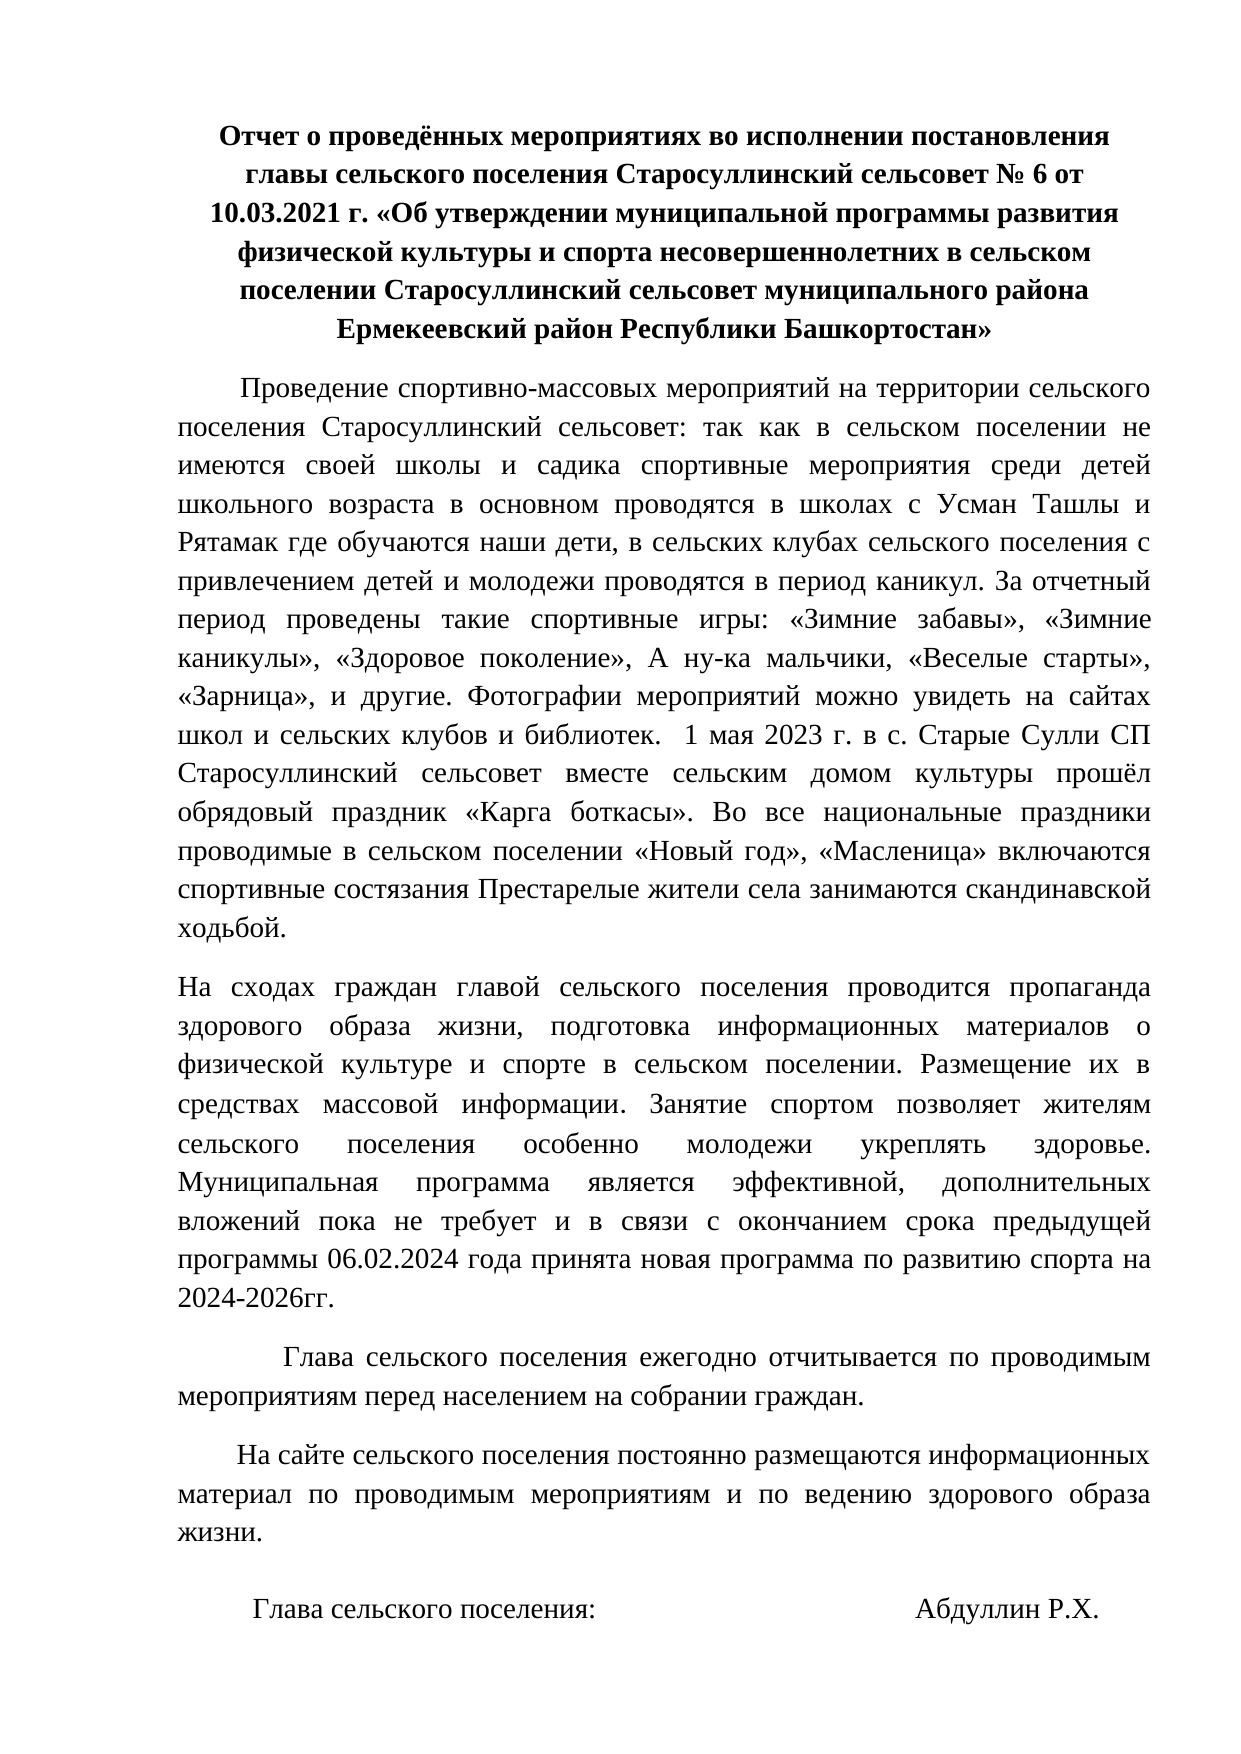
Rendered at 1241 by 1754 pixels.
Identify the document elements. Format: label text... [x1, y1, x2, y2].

text Проведение спортивно-массовых мероприятий на территории сельского поселения Старосуллинский сельсовет: так как в сельском поселении не имеются своей школы и садика спортивные мероприятия среди детей школьного возраста в основном проводятся в школах с Усман Ташлы и Рятамак где обучаются наши дети, в сельских клубах сельского поселения с привлечением детей и молодежи проводятся в период каникул. За отчетный период проведены такие спортивные игры: «Зимние забавы», «Зимние каникулы», «Здоровое поколение», А ну-ка мальчики, «Веселые старты», «Зарница», и другие. Фотографии мероприятий можно увидеть на сайтах школ и сельских клубов и библиотек. 1 мая 2023 г. в с. Старые Сулли СП Старосуллинский сельсовет вместе сельским домом культуры прошёл обрядовый праздник «Карга боткасы». Во все национальные праздники проводимые в сельском поселении «Новый год», «Масленица» включаются спортивные состязания Престарелые жители села занимаются скандинавской ходьбой. [177, 370, 1152, 943]
list Глава сельского поселения: Абдуллин Р.Х. [252, 1591, 1152, 1625]
text Глава сельского поселения ежегодно отчитывается по проводимым мероприятиям перед населением на собрании граждан. [177, 1339, 1152, 1411]
list На сайте сельского поселения постоянно размещаются информационных материал по проводимым мероприятиям и по ведению здорового образа жизни. [177, 1437, 1152, 1548]
text Отчет о проведённых мероприятиях во исполнении постановления главы сельского поселения Старосуллинский сельсовет № 6 от 10.03.2021 г. «Об утверждении муниципальной программы развития физической культуры и спорта несовершеннолетних в сельском поселении Старосуллинский сельсовет муниципального района Ермекеевский район Республики Башкортостан» [177, 118, 1152, 344]
text На сходах граждан главой сельского поселения проводится пропаганда здорового образа жизни, подготовка информационных материалов о физической культуре и спорте в сельском поселении. Размещение их в средствах массовой информации. Занятие спортом позволяет жителям сельского поселения особенно молодежи укреплять здоровье. Муниципальная программа является эффективной, дополнительных вложений пока не требует и в связи с окончанием срока предыдущей программы 06.02.2024 года принята новая программа по развитию спорта на 2024-2026гг. [177, 969, 1152, 1313]
